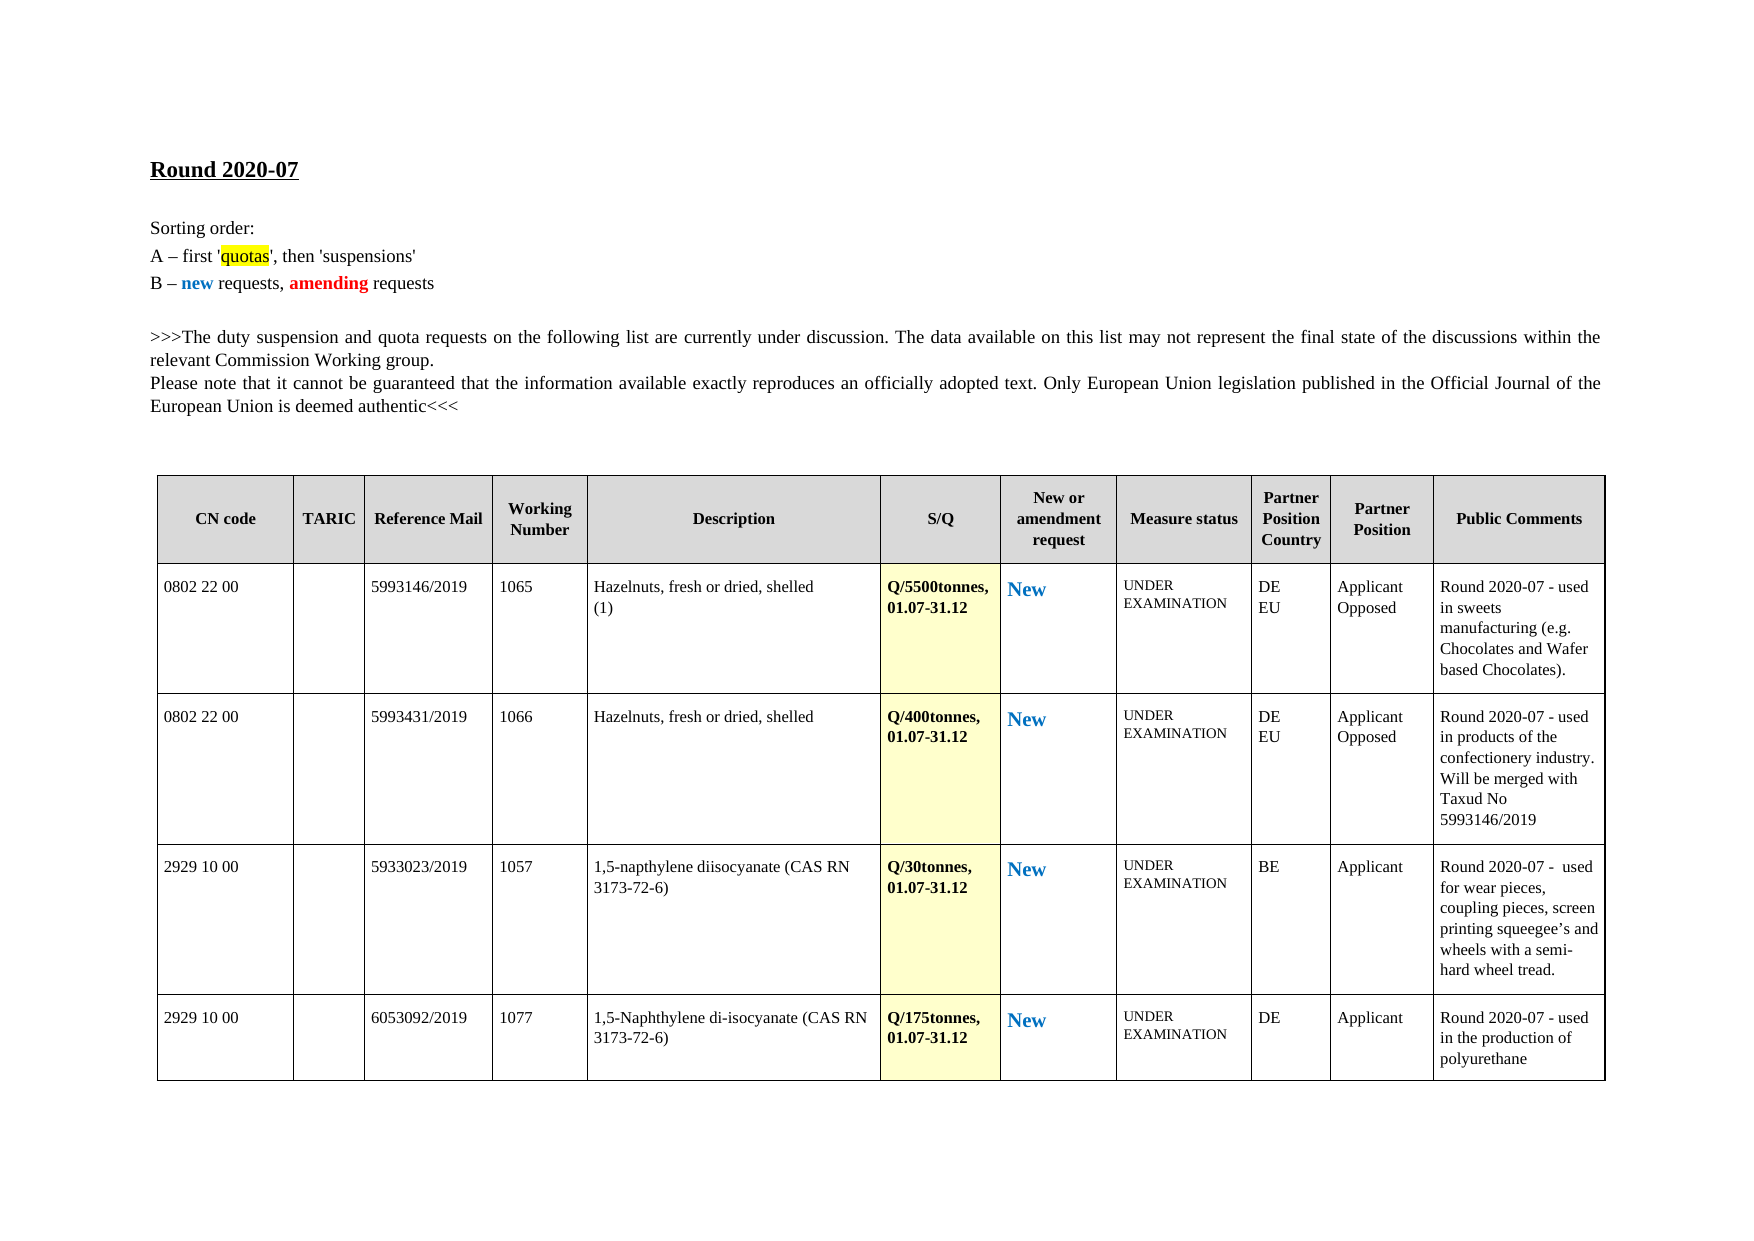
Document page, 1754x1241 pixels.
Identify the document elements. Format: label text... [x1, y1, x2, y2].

table_cell UNDER EXAMINATION [1117, 564, 1251, 693]
table_cell Applicant Opposed [1331, 564, 1433, 693]
text A – first 'quotas', then 'suspensions' [150, 244, 1604, 266]
table_cell 5993146/2019 [365, 564, 492, 693]
text >>>The duty suspension and quota requests on the following list are currently under discussion. The data available on this list may not represent the final state of the discussions within the relevant Commission Working group. [150, 326, 1604, 371]
table_cell [294, 694, 364, 843]
table_cell 1,5-napthylene diisocyanate (CAS RN 3173-72-6) [588, 845, 880, 994]
table_cell DE [1252, 995, 1330, 1080]
table_cell 0802 22 00 [158, 564, 293, 693]
table_header Reference Mail [365, 476, 492, 563]
table_header CN code [158, 476, 293, 563]
table_cell New [1001, 694, 1116, 843]
table_cell New [1001, 995, 1116, 1080]
table_cell DE EU [1252, 694, 1330, 843]
table_header New or amendment request [1001, 476, 1116, 563]
table_cell 2929 10 00 [158, 845, 293, 994]
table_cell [1434, 995, 1604, 1080]
table_cell 1066 [493, 694, 587, 843]
table_cell BE [1252, 845, 1330, 994]
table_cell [881, 995, 1000, 1080]
table_cell [294, 845, 364, 994]
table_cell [588, 995, 880, 1080]
table_cell New [1001, 564, 1116, 693]
table_cell 1077 [493, 995, 587, 1080]
table_cell 1057 [493, 845, 587, 994]
table_cell New [1001, 845, 1116, 994]
text Please note that it cannot be guaranteed that the information available exactly reproduces an officially adopted text. Only European Union legislation published in the Official Journal of the European Union is deemed authentic<<< [150, 372, 1604, 417]
table_cell 2929 10 00 [158, 995, 293, 1080]
table_cell 5933023/2019 [365, 845, 492, 994]
table_cell [294, 995, 364, 1080]
table_cell Round 2020-07 - used in products of the confectionery industry. Will be merged with Taxud No 5993146/2019 [1434, 694, 1604, 843]
table_cell Hazelnuts, fresh or dried, shelled (1) [588, 564, 880, 693]
table_header Public Comments [1434, 476, 1604, 563]
table_cell Round 2020-07 - used in sweets manufacturing (e.g. Chocolates and Wafer based Chocolates). [1434, 564, 1604, 693]
table_header Measure status [1117, 476, 1251, 563]
table_cell DE EU [1252, 564, 1330, 693]
table_cell Hazelnuts, fresh or dried, shelled [588, 694, 880, 843]
table_cell 0802 22 00 [158, 694, 293, 843]
table_header TARIC [294, 476, 364, 563]
text B – new requests, amending requests [150, 272, 1604, 294]
table_cell Q/400tonnes, 01.07-31.12 [881, 694, 1000, 843]
table_cell UNDER EXAMINATION [1117, 995, 1251, 1080]
table_cell 6053092/2019 [365, 995, 492, 1080]
table_cell UNDER EXAMINATION [1117, 845, 1251, 994]
table_header Partner Position Country [1252, 476, 1330, 563]
table_cell Applicant [1331, 845, 1433, 994]
table_header Partner Position [1331, 476, 1433, 563]
table_cell 5993431/2019 [365, 694, 492, 843]
text Round 2020-07 [150, 156, 1604, 183]
table_cell Applicant Opposed [1331, 694, 1433, 843]
table_header Description [588, 476, 880, 563]
table_cell Q/30tonnes, 01.07-31.12 [881, 845, 1000, 994]
table_header Working Number [493, 476, 587, 563]
table_cell Q/5500tonnes, 01.07-31.12 [881, 564, 1000, 693]
table_cell Round 2020-07 - used for wear pieces, coupling pieces, screen printing squeegee’s and wheels with a semi-hard wheel tread. [1434, 845, 1604, 994]
table_cell UNDER EXAMINATION [1117, 694, 1251, 843]
text Sorting order: [150, 217, 1604, 238]
table_cell Applicant [1331, 995, 1433, 1080]
table_cell [294, 564, 364, 693]
table_cell 1065 [493, 564, 587, 693]
table_header S/Q [881, 476, 1000, 563]
